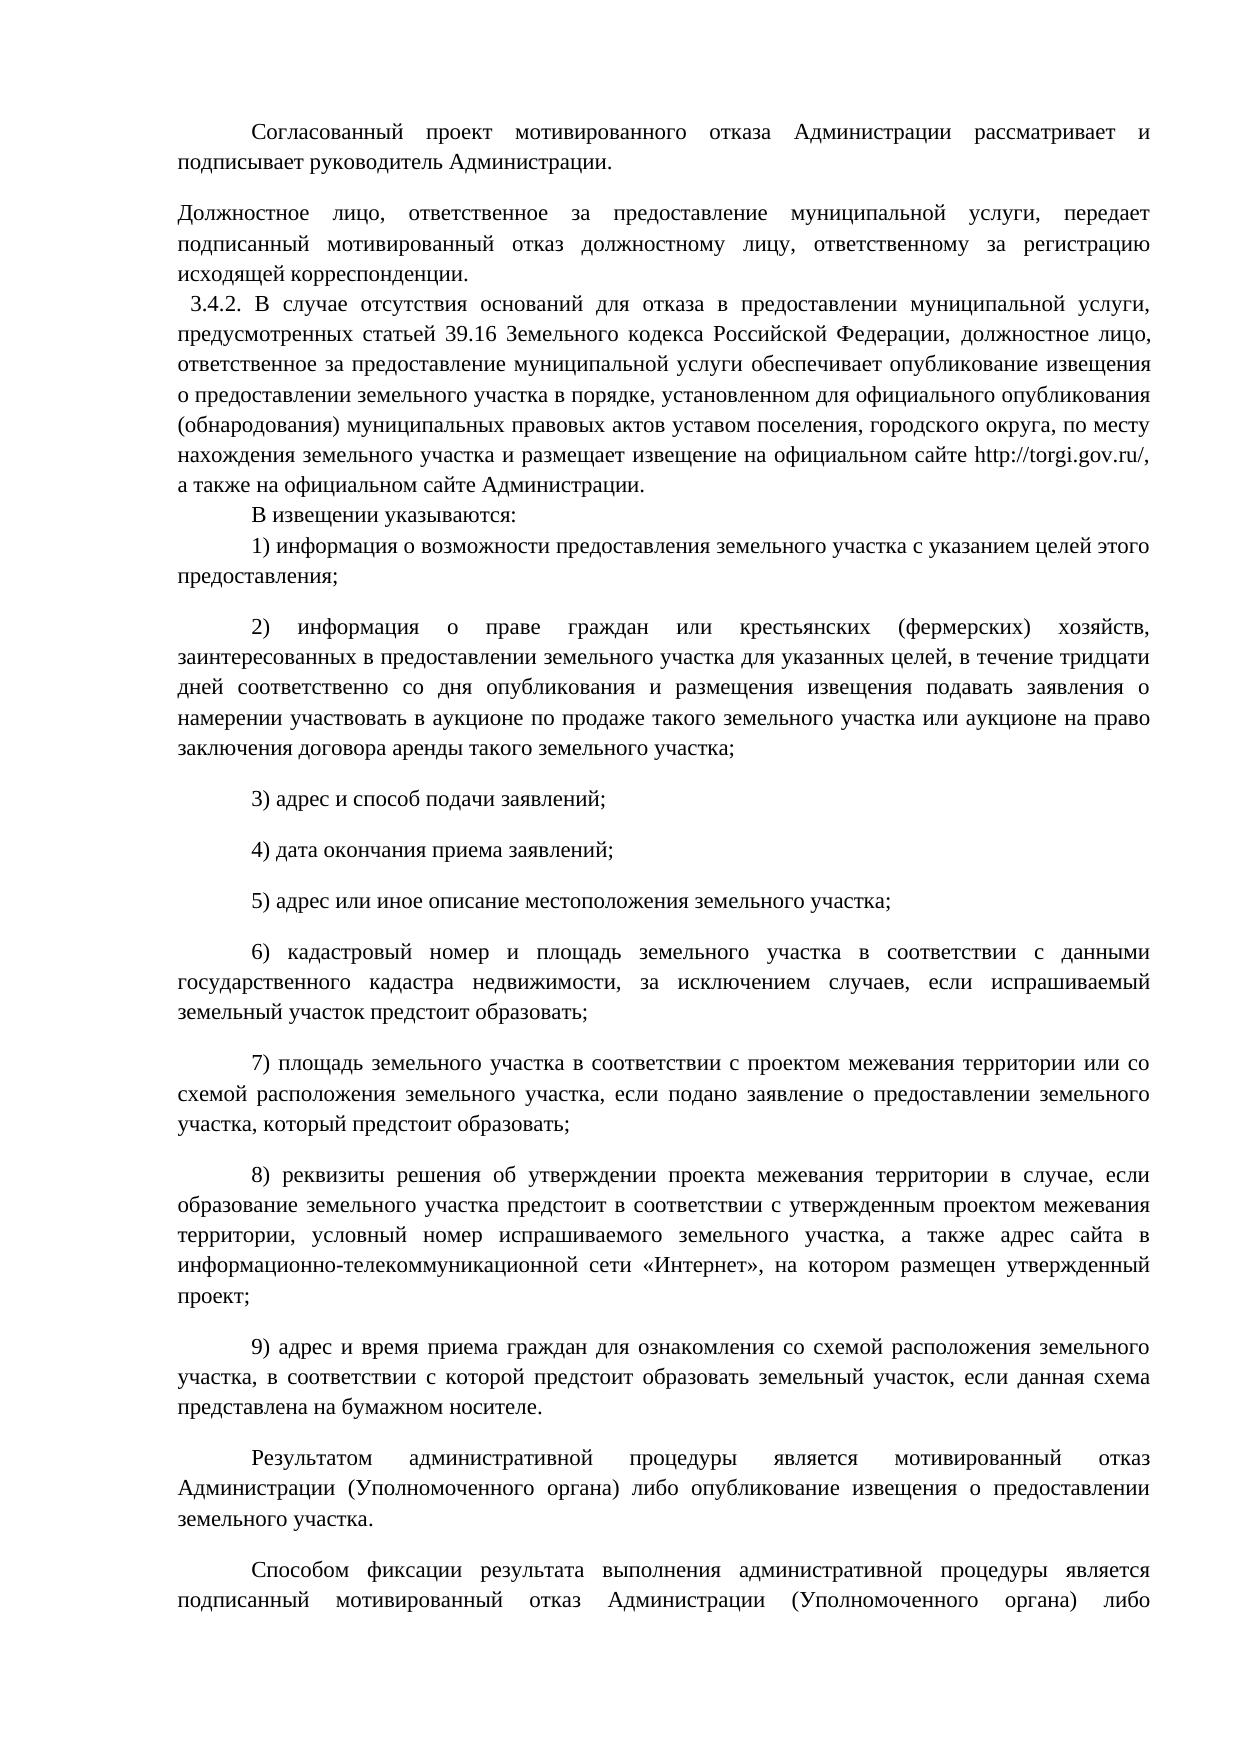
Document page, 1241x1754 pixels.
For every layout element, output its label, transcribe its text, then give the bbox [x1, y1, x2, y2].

text Должностное лицо, ответственное за предоставление муниципальной услуги, передает подписанный мотивированный отказ должностному лицу, ответственному за регистрацию исходящей корреспонденции. [177, 199, 1152, 286]
text 3.4.2. В случае отсутствия оснований для отказа в предоставлении муниципальной услуги, предусмотренных статьей 39.16 Земельного кодекса Российской Федерации, должностное лицо, ответственное за предоставление муниципальной услуги обеспечивает опубликование извещения о предоставлении земельного участка в порядке, установленном для официального опубликования (обнародования) муниципальных правовых актов уставом поселения, городского округа, по месту нахождения земельного участка и размещает извещение на официальном сайте http://torgi.gov.ru/, а также на официальном сайте Администрации. [177, 290, 1152, 498]
text 4) дата окончания приема заявлений; [177, 836, 1152, 862]
text В извещении указываются: [177, 501, 1152, 528]
text 7) площадь земельного участка в соответствии с проектом межевания территории или со схемой расположения земельного участка, если подано заявление о предоставлении земельного участка, который предстоит образовать; [177, 1049, 1152, 1136]
text 8) реквизиты решения об утверждении проекта межевания территории в случае, если образование земельного участка предстоит в соответствии с утвержденным проектом межевания территории, условный номер испрашиваемого земельного участка, а также адрес сайта в информационно-телекоммуникационной сети «Интернет», на котором размещен утвержденный проект; [177, 1161, 1152, 1308]
text Согласованный проект мотивированного отказа Администрации рассматривает и подписывает руководитель Администрации. [177, 118, 1152, 175]
text 1) информация о возможности предоставления земельного участка с указанием целей этого предоставления; [177, 532, 1152, 588]
text Результатом административной процедуры является мотивированный отказ Администрации (Уполномоченного органа) либо опубликование извещения о предоставлении земельного участка. [177, 1444, 1152, 1531]
text 3) адрес и способ подачи заявлений; [177, 785, 1152, 811]
text 9) адрес и время приема граждан для ознакомления со схемой расположения земельного участка, в соответствии с которой предстоит образовать земельный участок, если данная схема представлена на бумажном носителе. [177, 1333, 1152, 1419]
text 5) адрес или иное описание местоположения земельного участка; [177, 887, 1152, 913]
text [177, 1556, 1152, 1612]
text 2) информация о праве граждан или крестьянских (фермерских) хозяйств, заинтересованных в предоставлении земельного участка для указанных целей, в течение тридцати дней соответственно со дня опубликования и размещения извещения подавать заявления о намерении участвовать в аукционе по продаже такого земельного участка или аукционе на право заключения договора аренды такого земельного участка; [177, 613, 1152, 760]
text 6) кадастровый номер и площадь земельного участка в соответствии с данными государственного кадастра недвижимости, за исключением случаев, если испрашиваемый земельный участок предстоит образовать; [177, 938, 1152, 1025]
